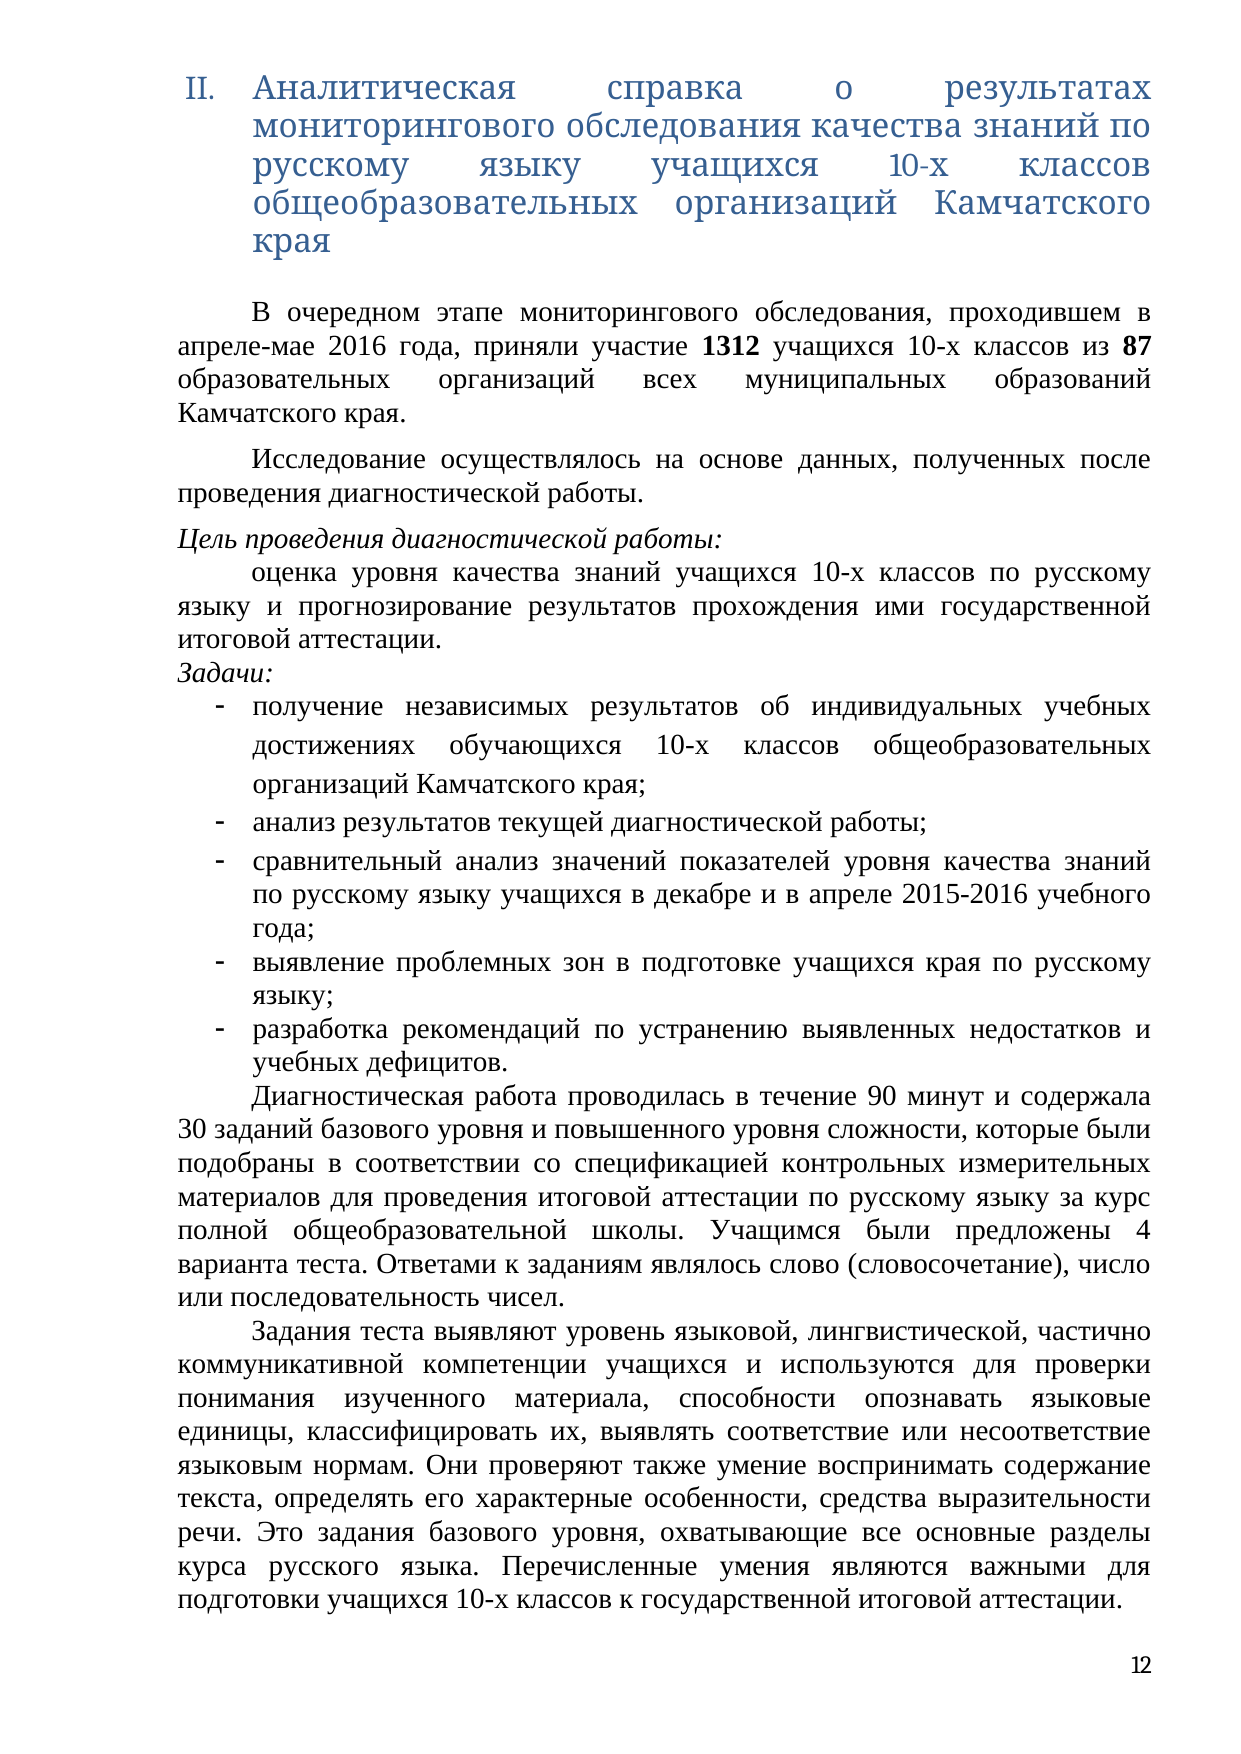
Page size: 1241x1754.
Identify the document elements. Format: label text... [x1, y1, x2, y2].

list разработка рекомендаций по устранению выявленных недостатков и учебных дефицитов. [215, 1011, 1152, 1078]
subtitle Аналитическая справка о результатах мониторингового обследования качества знаний по русскому языку учащихся 10-х классов общеобразовательных организаций Камчатского края [215, 69, 1152, 261]
text оценка уровня качества знаний учащихся 10-х классов по русскому языку и прогнозирование результатов прохождения ими государственной итоговой аттестации. [177, 554, 1152, 655]
text Задания теста выявляют уровень языковой, лингвистической, частично коммуникативной компетенции учащихся и используются для проверки понимания изученного материала, способности опознавать языковые единицы, классифицировать их, выявлять соответствие или несоответствие языковым нормам. Они проверяют также умение воспринимать содержание текста, определять его характерные особенности, средства выразительности речи. Это задания базового уровня, охватывающие все основные разделы курса русского языка. Перечисленные умения являются важными для подготовки учащихся 10-х классов к государственной итоговой аттестации. [177, 1313, 1152, 1615]
list сравнительный анализ значений показателей уровня качества знаний по русскому языку учащихся в декабре и в апреле 2015-2016 учебного года; [215, 843, 1152, 944]
text Цель проведения диагностической работы: [177, 521, 1152, 554]
text Задачи: [177, 655, 1152, 688]
list выявление проблемных зон в подготовке учащихся края по русскому языку; [215, 944, 1152, 1011]
list анализ результатов текущей диагностической работы; [215, 804, 1152, 838]
text Диагностическая работа проводилась в течение 90 минут и содержала 30 заданий базового уровня и повышенного уровня сложности, которые были подобраны в соответствии со спецификацией контрольных измерительных материалов для проведения итоговой аттестации по русскому языку за курс полной общеобразовательной школы. Учащимся были предложены 4 варианта теста. Ответами к заданиям являлось слово (словосочетание), число или последовательность чисел. [177, 1078, 1152, 1313]
list получение независимых результатов об индивидуальных учебных достижениях обучающихся 10-х классов общеобразовательных организаций Камчатского края; [215, 688, 1152, 799]
text Исследование осуществлялось на основе данных, полученных после проведения диагностической работы. [177, 441, 1152, 508]
text В очередном этапе мониторингового обследования, проходившем в апреле-мае 2016 года, приняли участие 1312 учащихся 10-х классов из 87 образовательных организаций всех муниципальных образований Камчатского края. [177, 294, 1152, 429]
